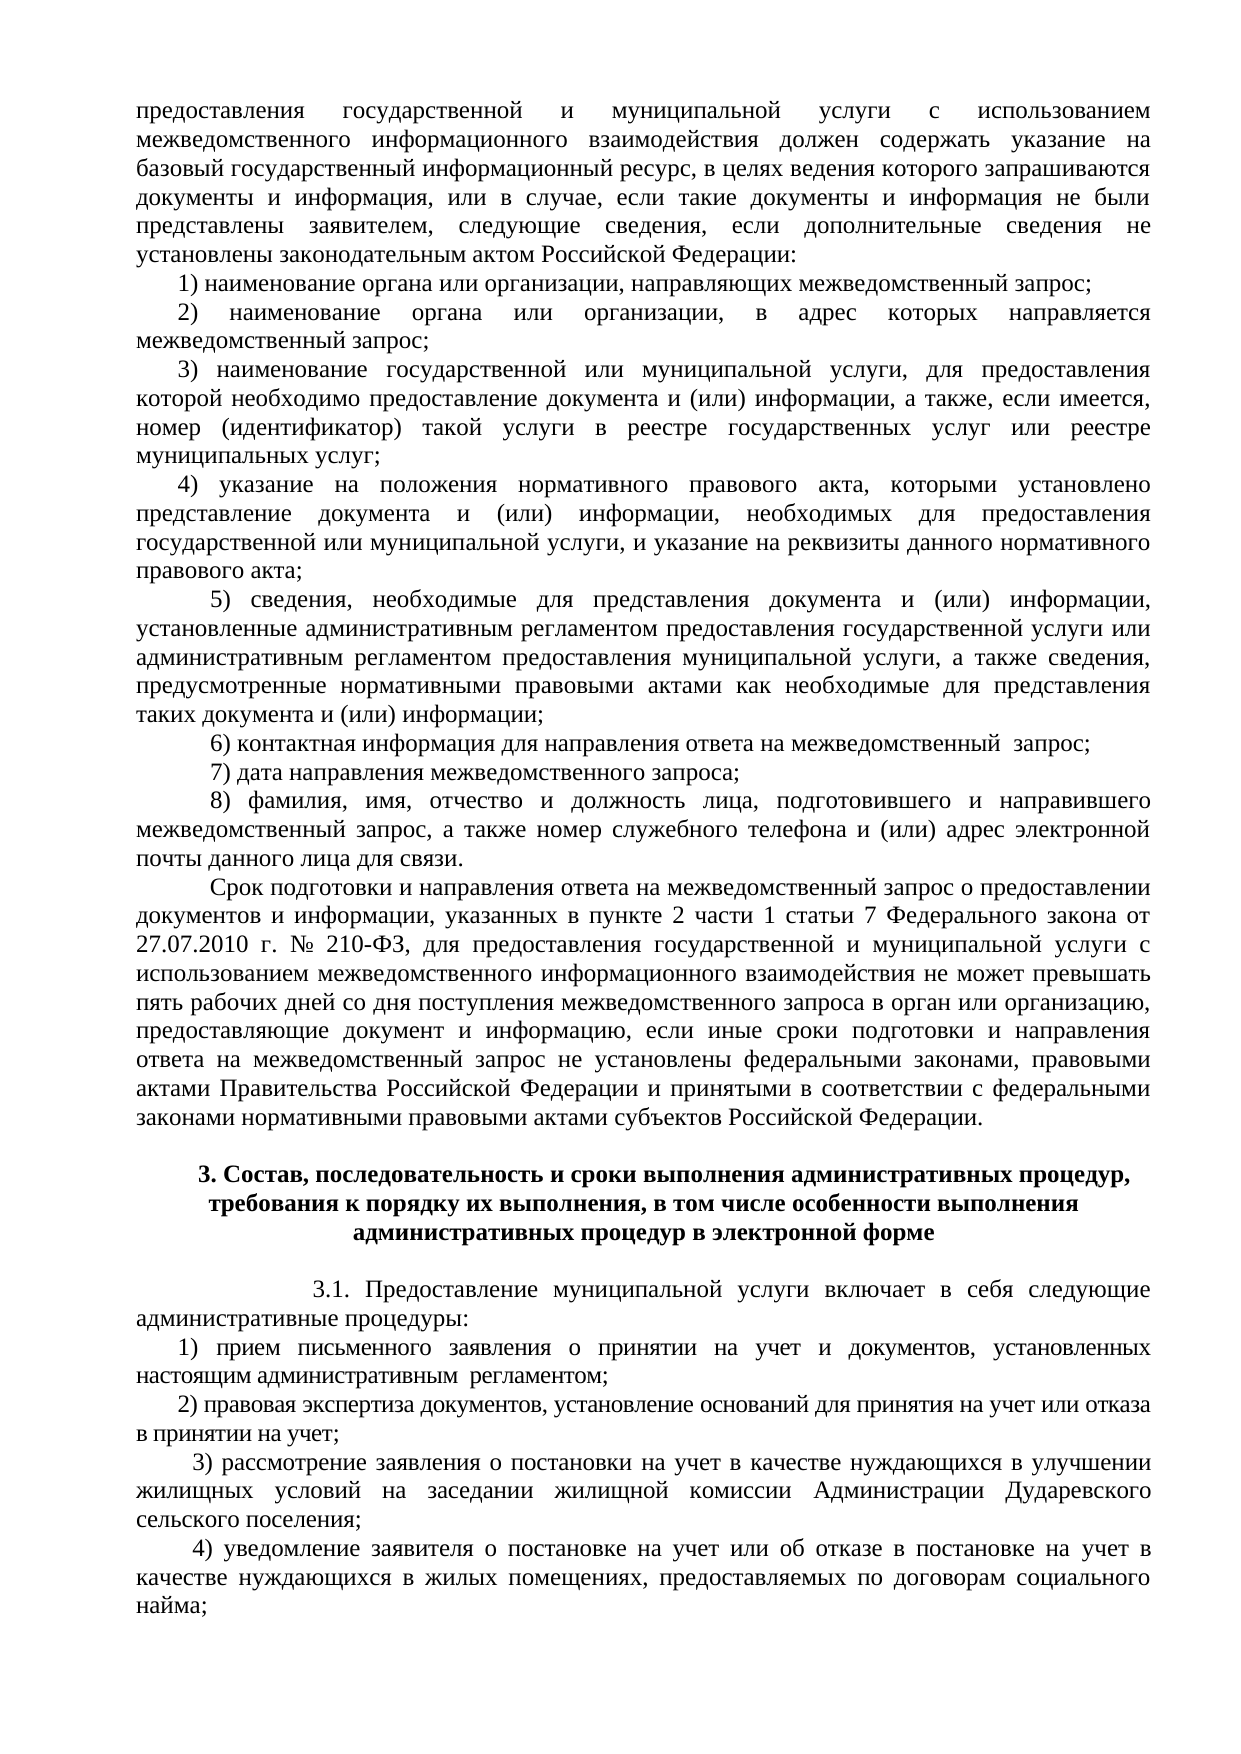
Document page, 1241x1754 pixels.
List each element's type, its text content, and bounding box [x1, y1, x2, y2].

text 5) сведения, необходимые для представления документа и (или) информации, установленные административным регламентом предоставления государственной услуги или административным регламентом предоставления муниципальной услуги, а также сведения, предусмотренные нормативными правовыми актами как необходимые для представления таких документа и (или) информации; [136, 584, 1152, 728]
text 7) дата направления межведомственного запроса; [136, 757, 1152, 785]
text 1) прием письменного заявления о принятии на учет и документов, установленных настоящим административным регламентом; [136, 1332, 1152, 1389]
text 3) рассмотрение заявления о постановки на учет в качестве нуждающихся в улучшении жилищных условий на заседании жилищной комиссии Администрации Дударевского сельского поселения; [136, 1447, 1152, 1533]
text 6) контактная информация для направления ответа на межведомственный запрос; [136, 728, 1152, 757]
text 3. Состав, последовательность и сроки выполнения административных процедур, требования к порядку их выполнения, в том числе особенности выполнения административных процедур в электронной форме [136, 1159, 1152, 1245]
text 3) наименование государственной или муниципальной услуги, для предоставления которой необходимо предоставление документа и (или) информации, а также, если имеется, номер (идентификатор) такой услуги в реестре государственных услуг или реестре муниципальных услуг; [136, 354, 1152, 469]
text 4) уведомление заявителя о постановке на учет или об отказе в постановке на учет в качестве нуждающихся в жилых помещениях, предоставляемых по договорам социального найма; [136, 1533, 1152, 1619]
text Срок подготовки и направления ответа на межведомственный запрос о предоставлении документов и информации, указанных в пункте 2 части 1 статьи 7 Федерального закона от 27.07.2010 г. № 210-ФЗ, для предоставления государственной и муниципальной услуги с использованием межведомственного информационного взаимодействия не может превышать пять рабочих дней со дня поступления межведомственного запроса в орган или организацию, предоставляющие документ и информацию, если иные сроки подготовки и направления ответа на межведомственный запрос не установлены федеральными законами, правовыми актами Правительства Российской Федерации и принятыми в соответствии с федеральными законами нормативными правовыми актами субъектов Российской Федерации. [136, 872, 1152, 1130]
text 2) наименование органа или организации, в адрес которых направляется межведомственный запрос; [136, 297, 1152, 354]
text 4) указание на положения нормативного правового акта, которыми установлено представление документа и (или) информации, необходимых для предоставления государственной или муниципальной услуги, и указание на реквизиты данного нормативного правового акта; [136, 469, 1152, 584]
text 8) фамилия, имя, отчество и должность лица, подготовившего и направившего межведомственный запрос, а также номер служебного телефона и (или) адрес электронной почты данного лица для связи. [136, 785, 1152, 872]
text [136, 95, 1152, 268]
text 3.1. Предоставление муниципальной услуги включает в себя следующие административные процедуры: [136, 1274, 1152, 1332]
text 1) наименование органа или организации, направляющих межведомственный запрос; [136, 268, 1152, 297]
text 2) правовая экспертиза документов, установление оснований для принятия на учет или отказа в принятии на учет; [136, 1389, 1152, 1447]
